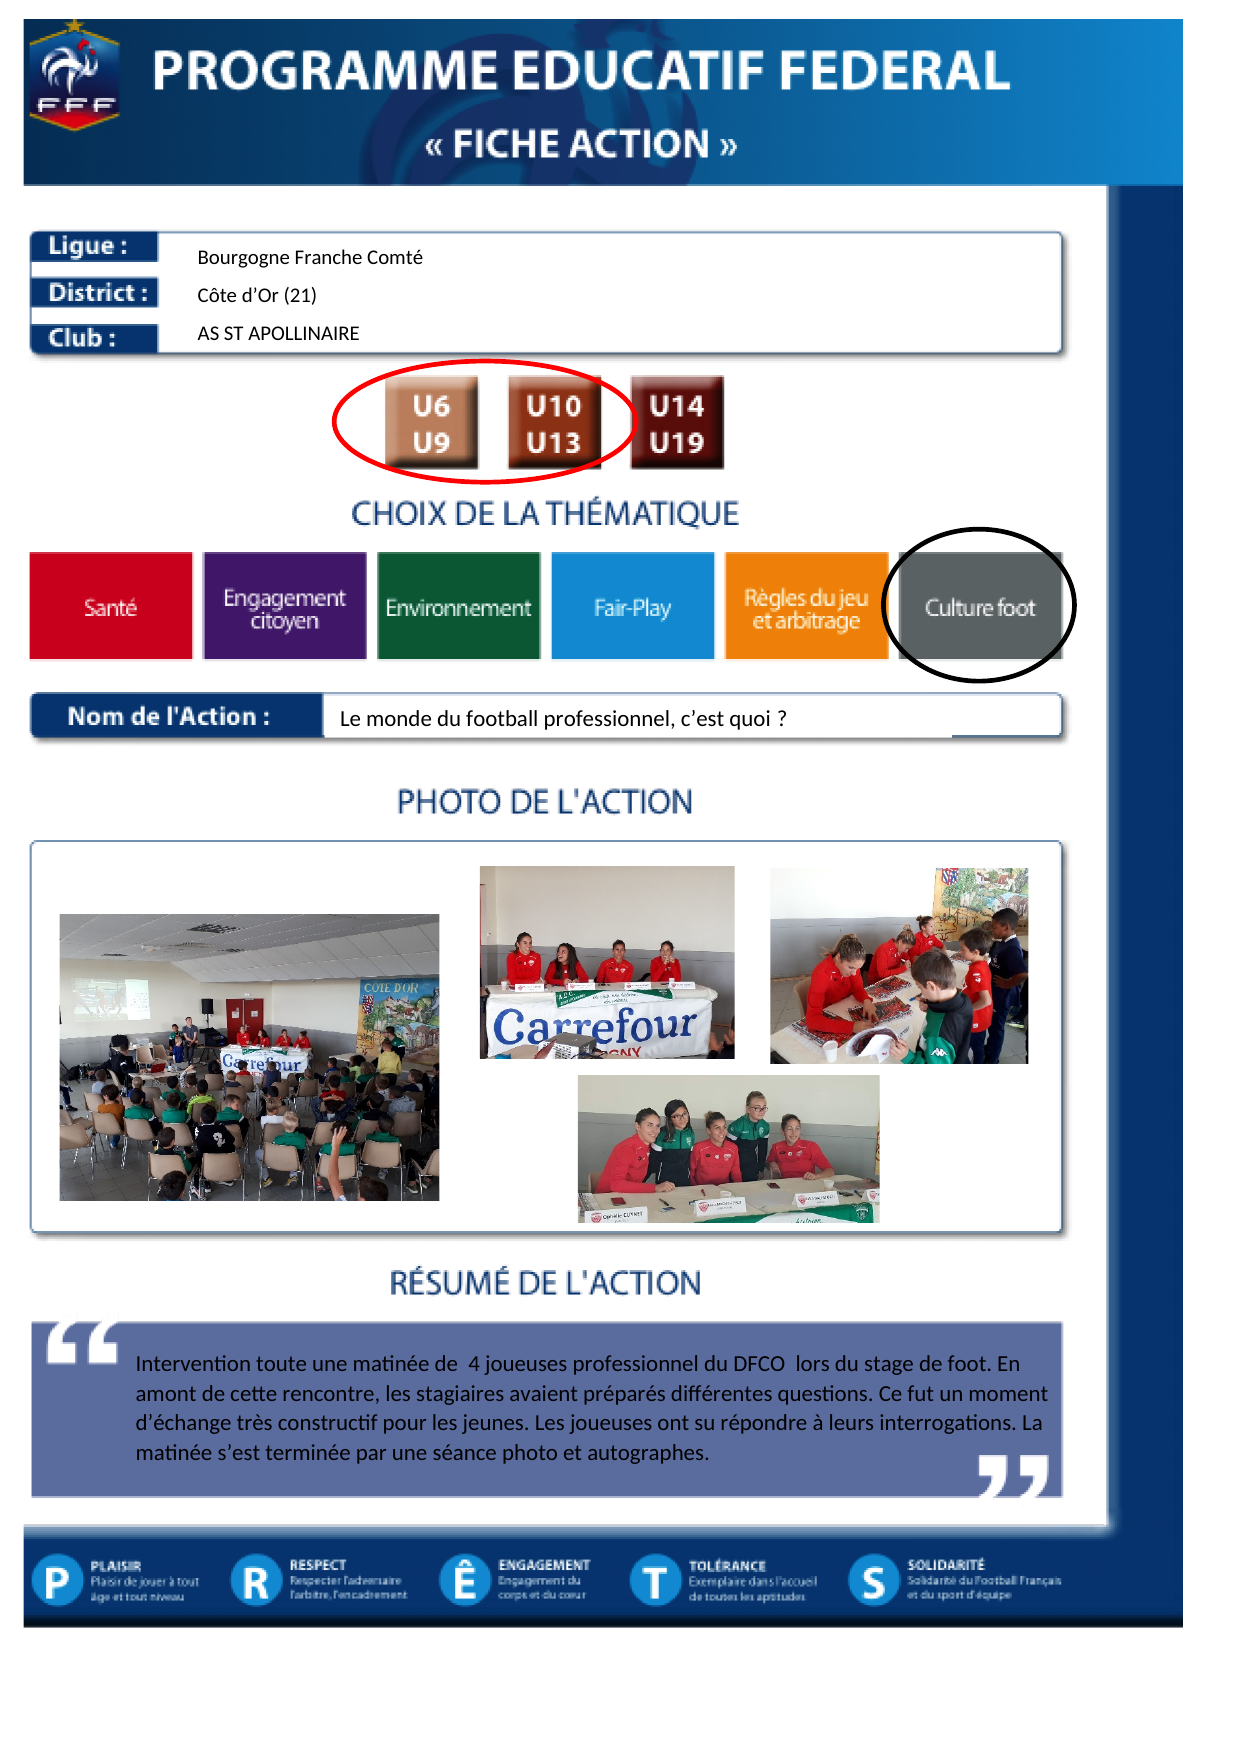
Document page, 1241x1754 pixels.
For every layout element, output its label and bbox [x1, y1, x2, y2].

picture [23, 19, 1183, 1628]
